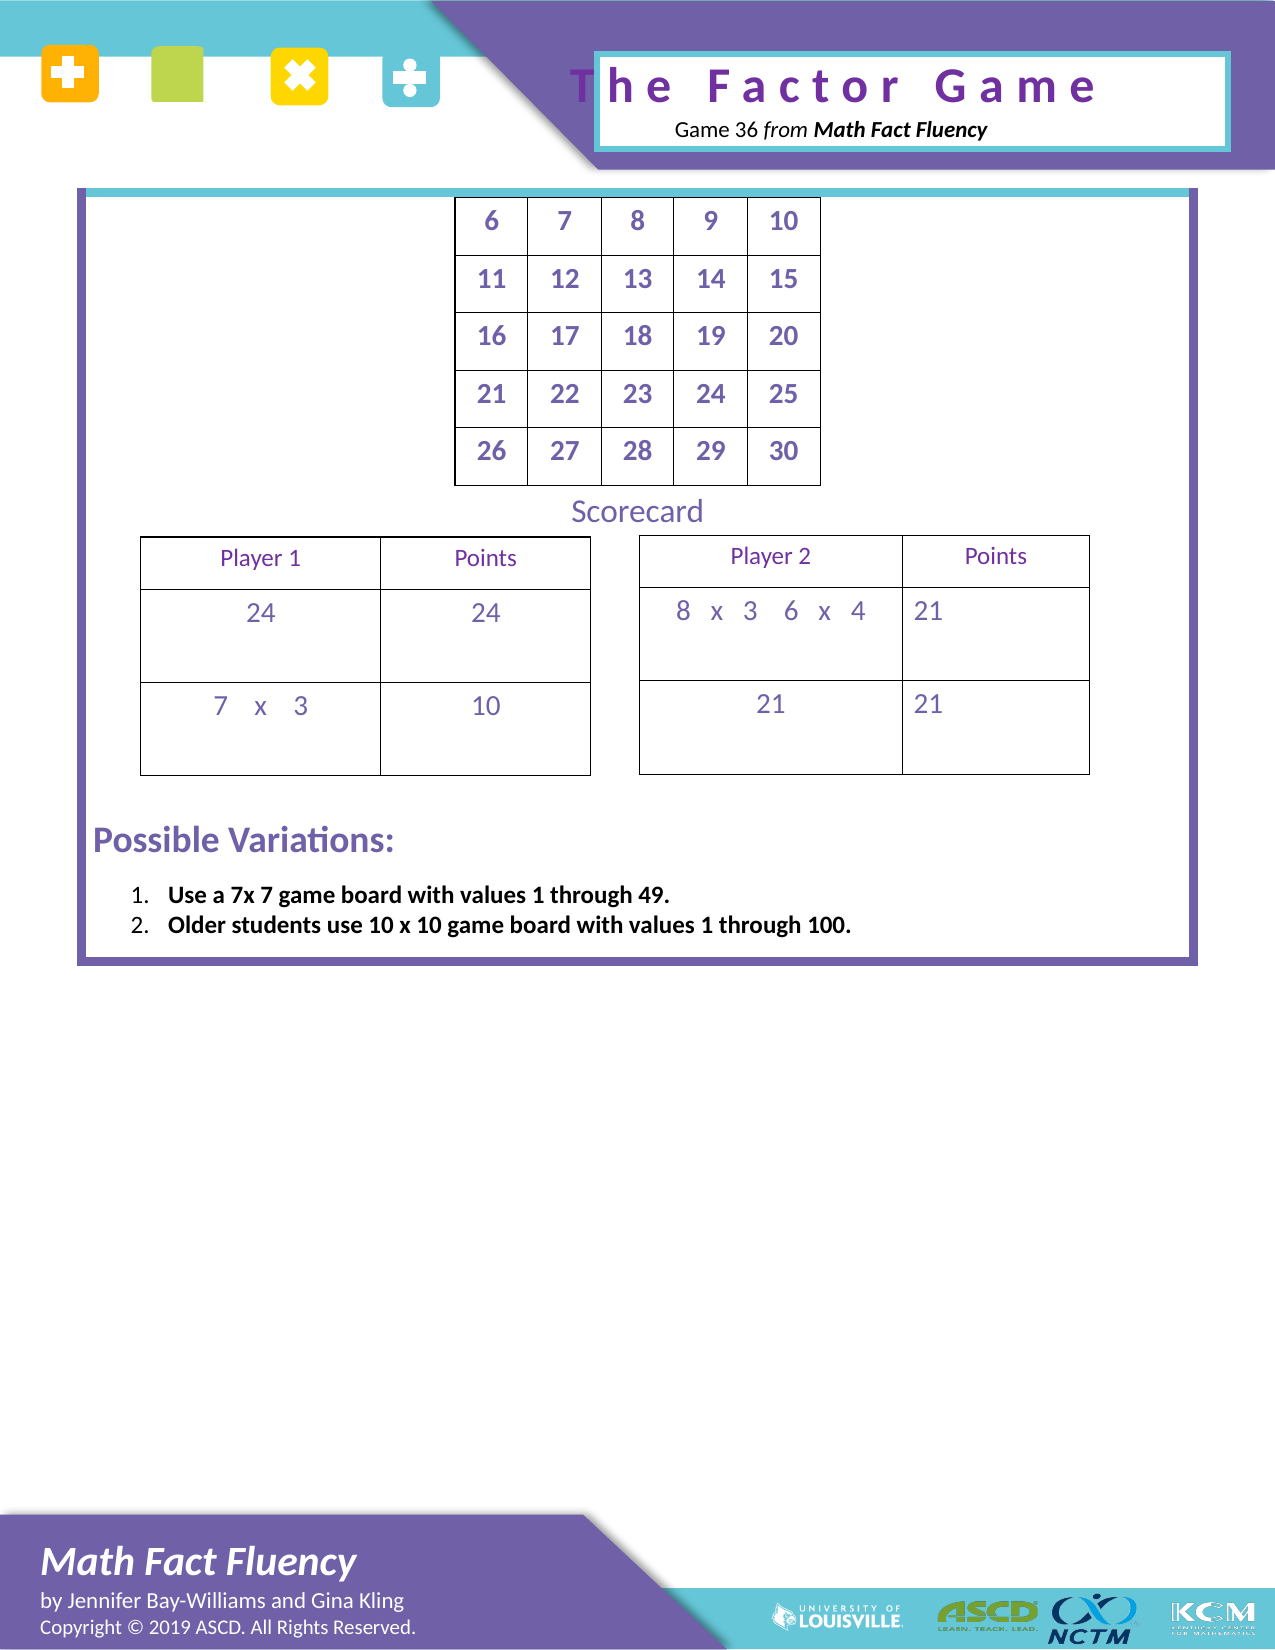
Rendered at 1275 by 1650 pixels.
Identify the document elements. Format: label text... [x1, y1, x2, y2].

picture [1046, 1592, 1141, 1645]
picture [1145, 1592, 1275, 1646]
picture [150, 46, 204, 101]
picture [771, 1602, 904, 1631]
picture [937, 1601, 1038, 1631]
table_cell How to Play: Player 1 chooses a number on the game board and marks it/covers it. This will be Player 1’s score for Round 1. For example, if Player 1 selects 10, they get 10 points and records on their score card. Player 2 marks/covers all the proper factors of Player 1’s number. Player 2 adds all of the factors they found. This is player 2’s score for Round 1. For example, if Player 1 selects 15, Player 2 may cover 1, 3, and 5, scoring 9 points. Record factors and score on the game card. Player 2 goes first for Round 2, selecting a value that has not been taken. Player 1 then covers all the factors of the selected number (that have not yet been crossed out). Note: If Player 2 marks/covers a number that has no factors left on the board, Player 1 gets 0 points. Play continues in this manner with players taking turns selecting values and the other player collecting available factors. The game ends when all numbers are taken. Players sum their totals from each round; the player with the larger sum wins. Game in Action: Players take turns selecting a number, finding their partners factors, and scoring their turn each round. Play continues until the all numbers are used or time is up. The person with the highest score wins. Scorecard Possible Variations: Use a 7x 7 game board with values 1 through 49. Older students use 10 x 10 game board with values 1 through 100. [86, 197, 1189, 957]
